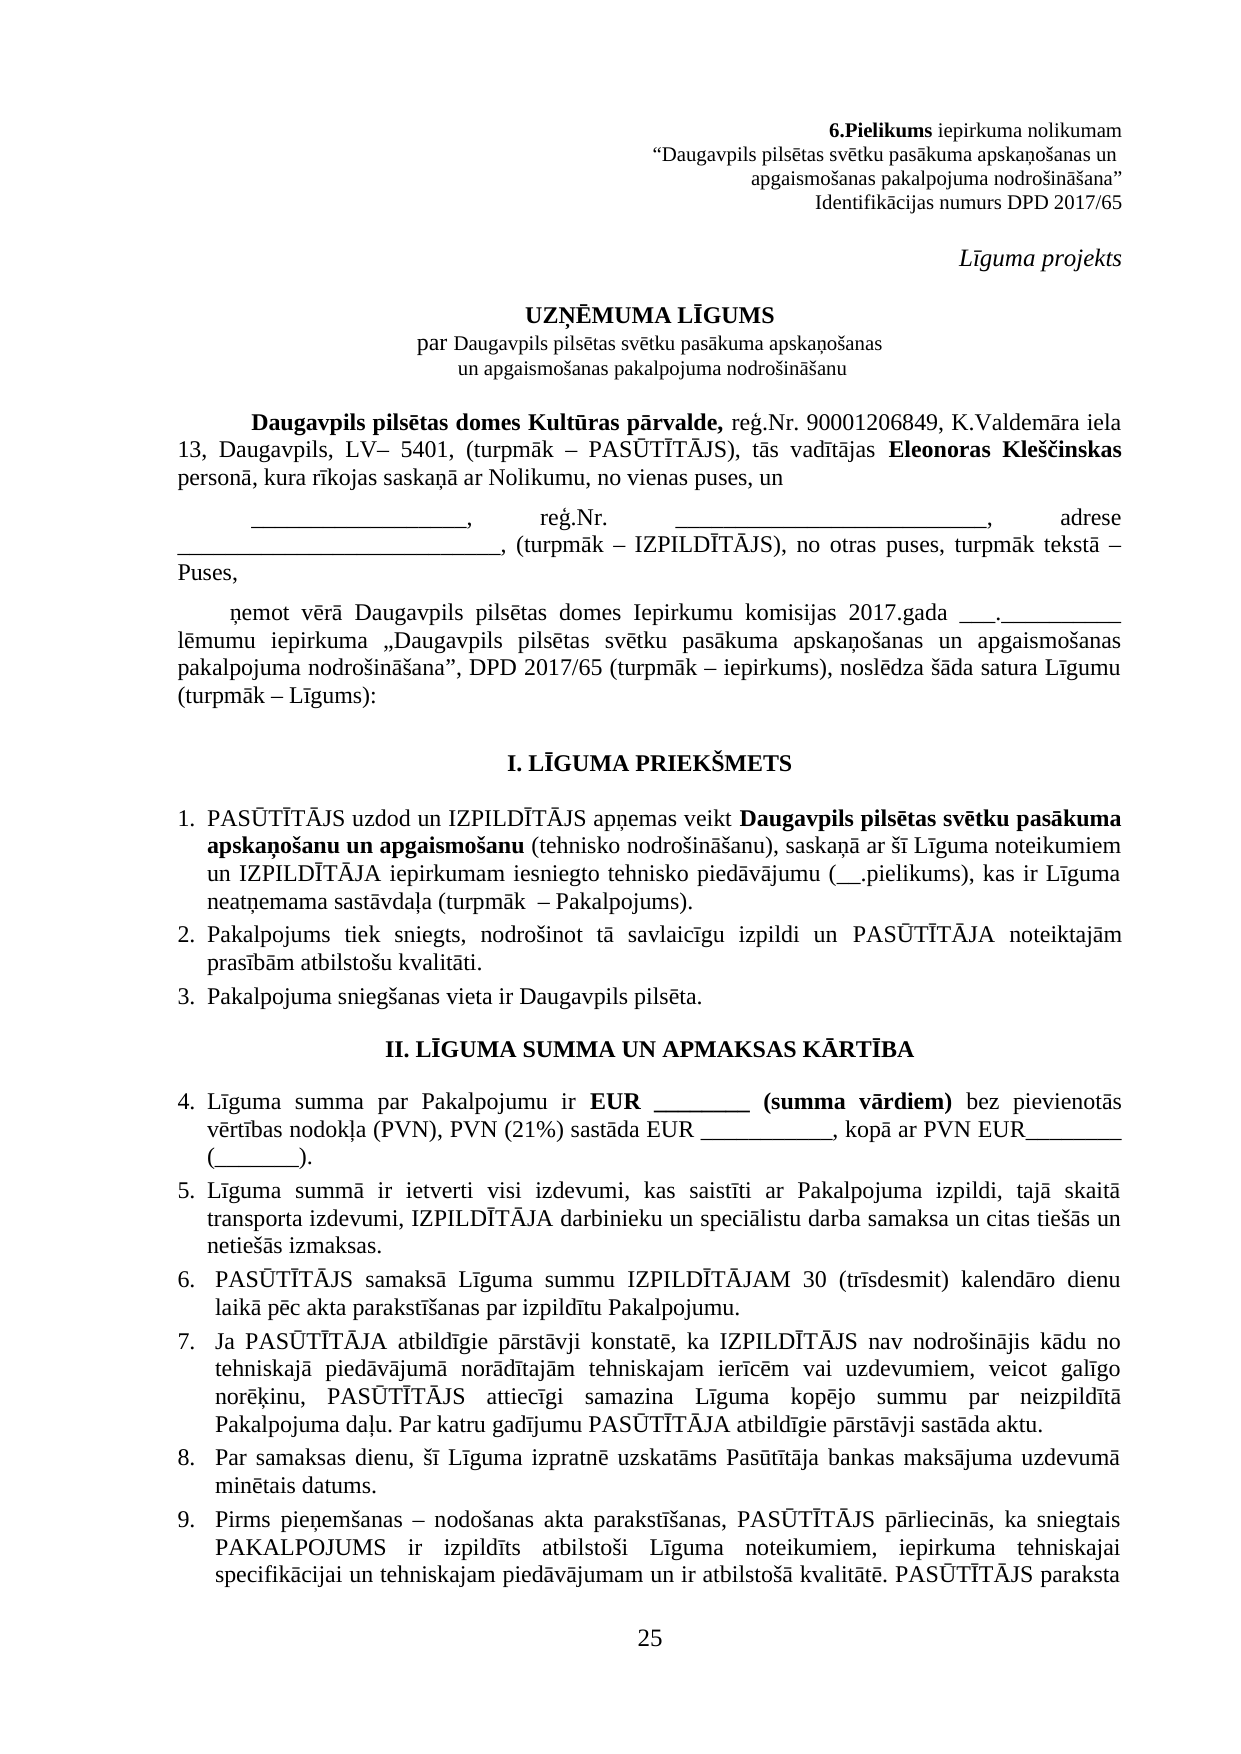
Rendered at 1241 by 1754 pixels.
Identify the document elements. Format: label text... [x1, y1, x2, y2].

text par Daugavpils pilsētas svētku pasākuma apskaņošanas un apgaismošanas pakalpojuma nodrošināšanu [177, 328, 1122, 380]
list Līguma summā ir ietverti visi izdevumi, kas saistīti ar Pakalpojuma izpildi, tajā skaitā transporta izdevumi, IZPILDĪTĀJA darbinieku un speciālistu darba samaksa un citas tiešās un netiešās izmaksas. [177, 1176, 1122, 1259]
list Ja Pasūtītāja atbildīgie pārstāvji konstatē, ka IZPILDĪTĀJS nav nodrošinājis kādu no tehniskajā piedāvājumā norādītajām tehniskajam ierīcēm vai uzdevumiem, veicot galīgo norēķinu, PASŪTĪTĀJS attiecīgi samazina Līguma kopējo summu par neizpildītā Pakalpojuma daļu. Par katru gadījumu PASŪTĪTĀJA atbildīgie pārstāvji sastāda aktu. [177, 1327, 1122, 1437]
text __________________, reģ.Nr. __________________________, adrese ___________________________, (turpmāk – IZPILDĪTĀJS), no otras puses, turpmāk tekstā – Puses, [177, 503, 1122, 586]
list Līguma summa par Pakalpojumu ir EUR ________ (summa vārdiem) bez pievienotās vērtības nodokļa (PVN), PVN (21%) sastāda EUR ___________, kopā ar PVN EUR________ (_______). [177, 1087, 1122, 1170]
list PASŪTĪTĀJS uzdod un IZPILDĪTĀJS apņemas veikt Daugavpils pilsētas svētku pasākuma apskaņošanu un apgaismošanu (tehnisko nodrošināšanu), saskaņā ar šī Līguma noteikumiem un IZPILDĪTĀJA iepirkumam iesniegto tehnisko piedāvājumu (__.pielikums), kas ir Līguma neatņemama sastāvdaļa (turpmāk – Pakalpojums). [177, 804, 1122, 914]
list Par samaksas dienu, šī Līguma izpratnē uzskatāms Pasūtītāja bankas maksājuma uzdevumā minētais datums. [177, 1443, 1122, 1499]
text 6.Pielikums iepirkuma nolikumam [477, 118, 1122, 142]
text Līguma projekts [177, 243, 1122, 272]
text ņemot vērā Daugavpils pilsētas domes Iepirkumu komisijas 2017.gada ___.__________ lēmumu iepirkuma „Daugavpils pilsētas svētku pasākuma apskaņošanas un apgaismošanas pakalpojuma nodrošināšana”, DPD 2017/65 (turpmāk – iepirkums), noslēdza šāda satura Līgumu (turpmāk – Līgums): [177, 598, 1122, 708]
list Pakalpojums tiek sniegts, nodrošinot tā savlaicīgu izpildi un Pasūtītāja noteiktajām prasībām atbilstošu kvalitāti. [177, 921, 1122, 976]
text UZŅĒMUMA LĪGUMS [177, 301, 1122, 328]
text II. LĪGUMA SUMMA UN APMAKSAS KĀRTĪBA [177, 1034, 1122, 1062]
subtitle “Daugavpils pilsētas svētku pasākuma apskaņošanas un apgaismošanas pakalpojuma nodrošināšana” Identifikācijas numurs DPD 2017/65 [177, 142, 1122, 214]
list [177, 1505, 1122, 1588]
list Pakalpojuma sniegšanas vieta ir Daugavpils pilsēta. [177, 982, 1122, 1009]
text I. LĪGUMA PRIEKŠMETS [177, 749, 1122, 776]
text Daugavpils pilsētas domes Kultūras pārvalde, reģ.Nr. 90001206849, K.Valdemāra iela 13, Daugavpils, LV– 5401, (turpmāk – PASŪTĪTĀJS), tās vadītājas Eleonoras Kleščinskas personā, kura rīkojas saskaņā ar Nolikumu, no vienas puses, un [177, 407, 1122, 490]
list Pasūtītājs samaksā Līguma summu IZPILDĪTĀJAM 30 (trīsdesmit) kalendāro dienu laikā pēc akta parakstīšanas par izpildītu Pakalpojumu. [177, 1265, 1122, 1321]
